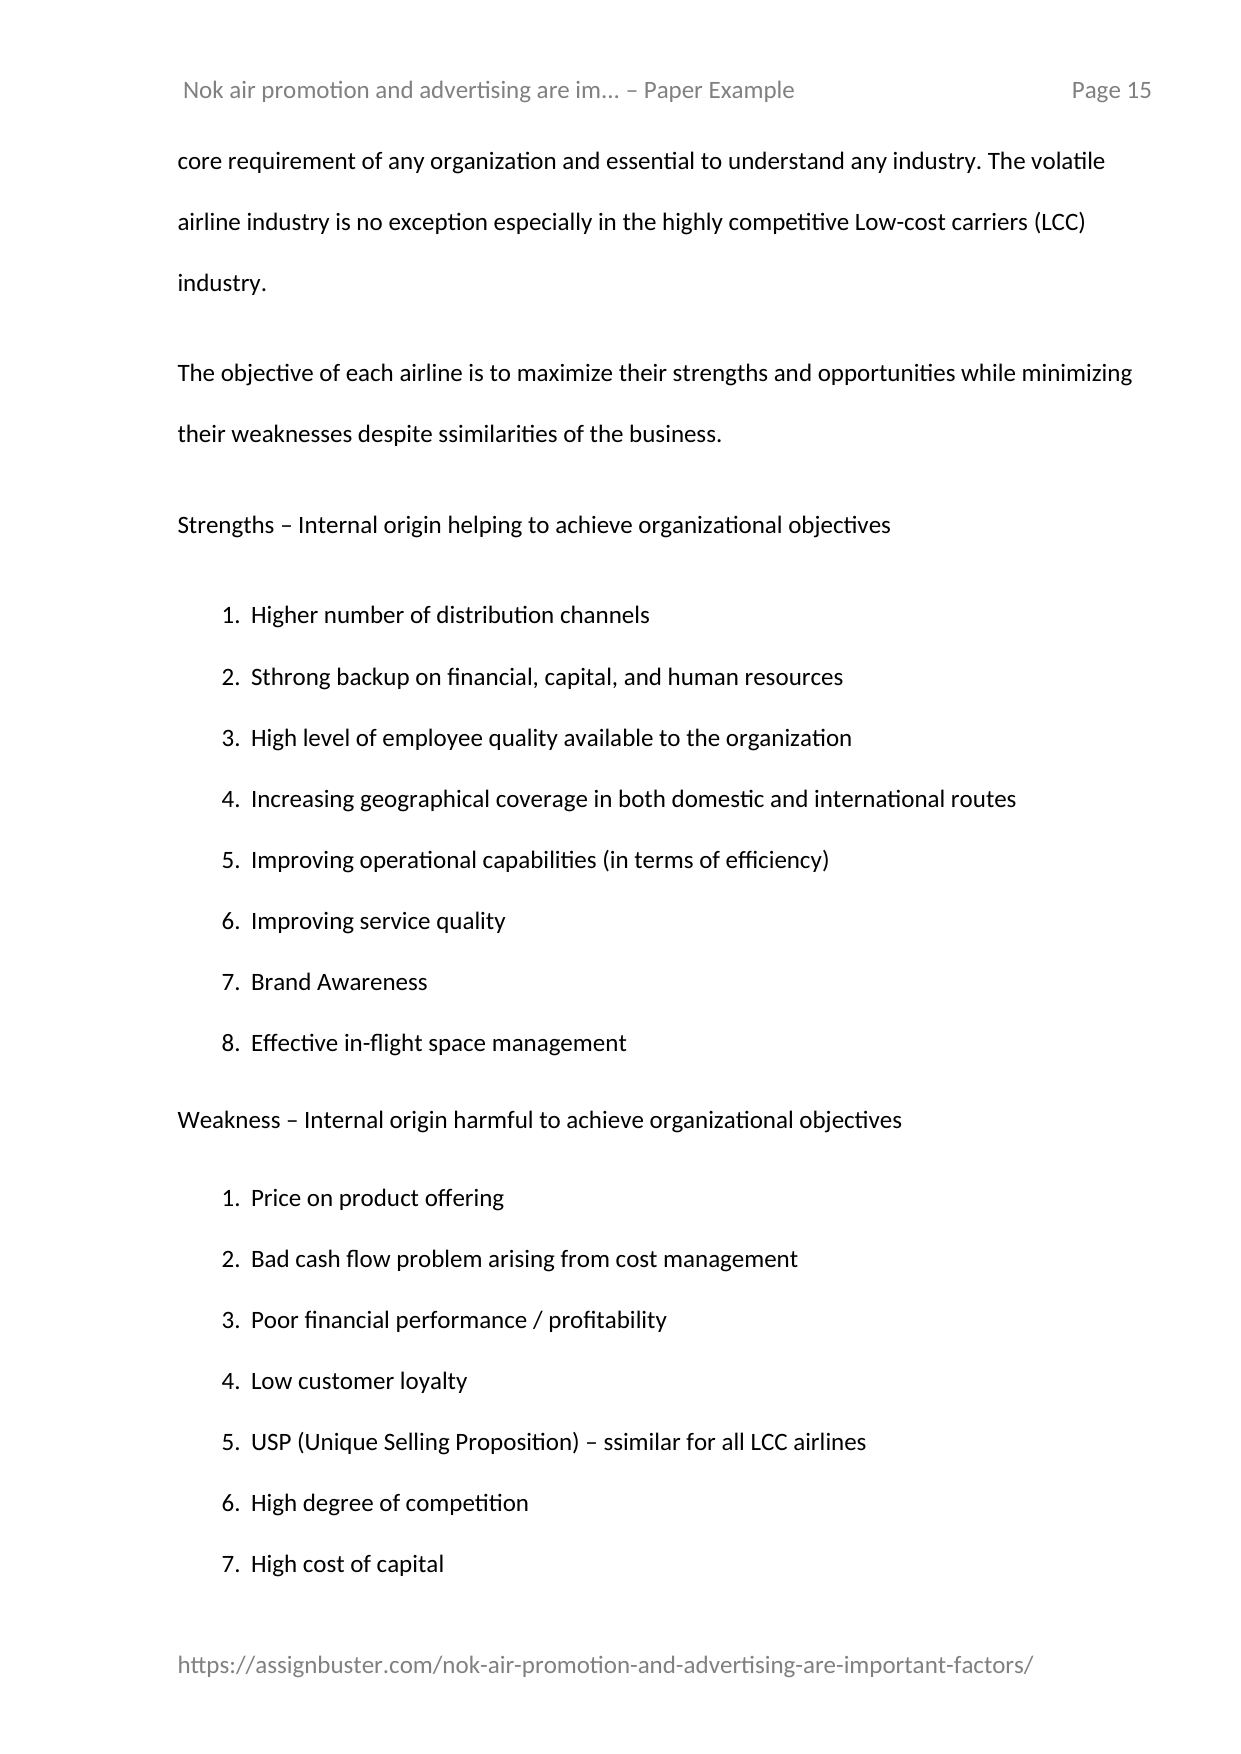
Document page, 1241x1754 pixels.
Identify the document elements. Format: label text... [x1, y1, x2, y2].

text Strengths – Internal origin helping to achieve organizational objectives [177, 509, 1152, 540]
list Increasing geographical coverage in both domestic and international routes [221, 783, 1152, 813]
list High cost of capital [221, 1549, 1152, 1579]
list Poor financial performance / profitability [221, 1304, 1152, 1335]
text Weakness – Internal origin harmful to achieve organizational objectives [177, 1105, 1152, 1135]
list USP (Unique Selling Proposition) – ssimilar for all LCC airlines [221, 1427, 1152, 1457]
list Price on product offering [221, 1182, 1152, 1213]
list Sthrong backup on financial, capital, and human resources [221, 661, 1152, 691]
list High degree of competition [221, 1488, 1152, 1518]
list Higher number of distribution channels [221, 600, 1152, 630]
list Improving operational capabilities (in terms of efficiency) [221, 844, 1152, 874]
list Effective in-flight space management [221, 1027, 1152, 1057]
list High level of employee quality available to the organization [221, 722, 1152, 752]
list Improving service quality [221, 905, 1152, 935]
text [177, 145, 1152, 298]
list Brand Awareness [221, 966, 1152, 996]
text The objective of each airline is to maximize their strengths and opportunities while minimizing their weaknesses despite ssimilarities of the business. [177, 358, 1152, 449]
list Low customer loyalty [221, 1366, 1152, 1396]
list Bad cash flow problem arising from cost management [221, 1243, 1152, 1274]
